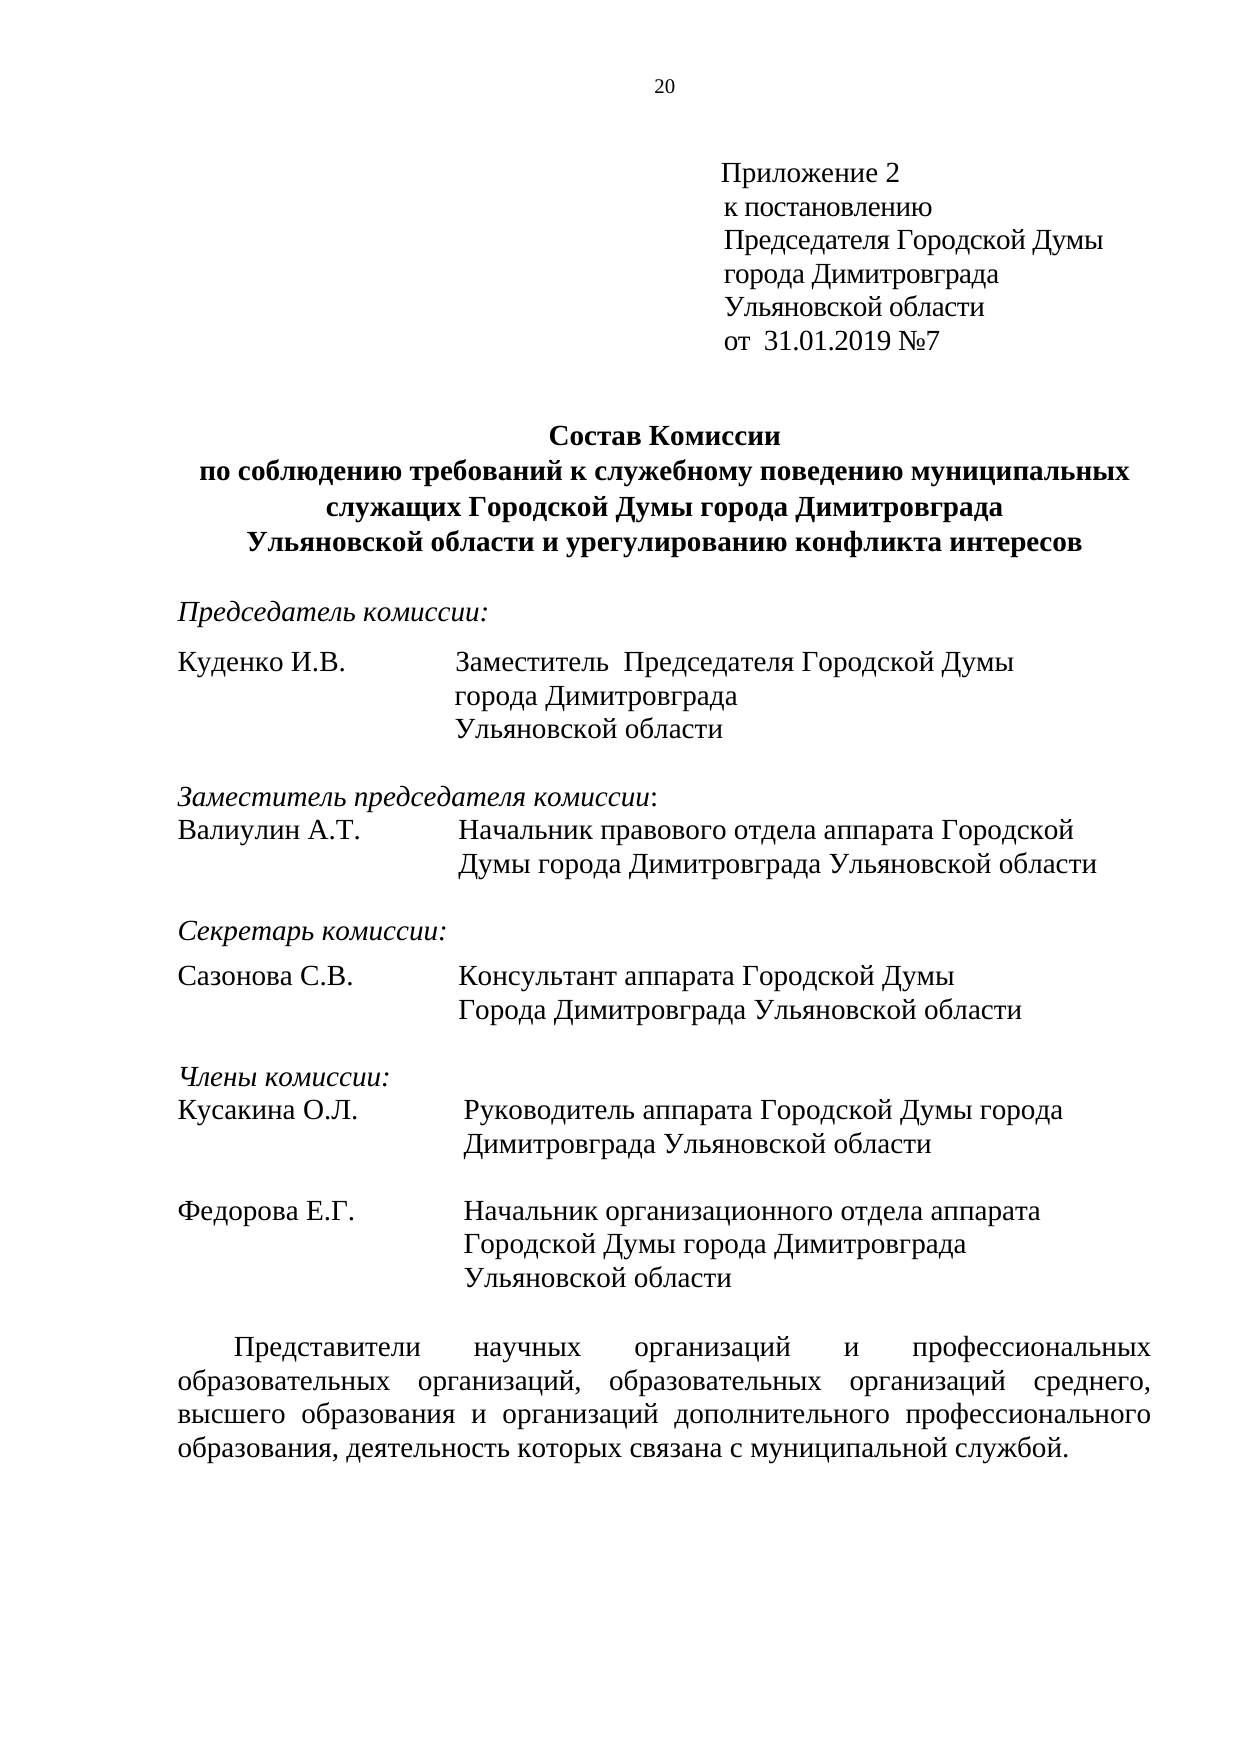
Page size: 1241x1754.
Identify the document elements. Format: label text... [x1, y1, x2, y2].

text Состав Комиссии [177, 417, 1152, 452]
table_cell Руководитель аппарата Городской Думы города Димитровграда Ульяновской области Начальник организационного отдела аппарата Городской Думы города Димитровграда Ульяновской области [452, 1093, 1146, 1294]
text Ульяновской области и урегулированию конфликта интересов [177, 523, 1152, 559]
text Председателя Городской Думы [723, 222, 1152, 256]
text к постановлению [723, 189, 1152, 222]
table_cell Секретарь комиссии: [166, 913, 1146, 958]
text по соблюдению требований к служебному поведению муниципальных служащих Городской Думы города Димитровграда [177, 452, 1152, 523]
text Представители научных организаций и профессиональных образовательных организаций, образовательных организаций среднего, высшего образования и организаций дополнительного профессионального образования, деятельность которых связана с муниципальной службой. [177, 1329, 1152, 1463]
table_cell Члены комиссии: [166, 1059, 1146, 1092]
text от 31.01.2019 №7 [723, 323, 1152, 357]
table_cell Начальник правового отдела аппарата Городской Думы города Димитровграда Ульяновской области [452, 812, 1146, 913]
table_cell Консультант аппарата Городской Думы Города Димитровграда Ульяновской области [452, 958, 1146, 1059]
table_header Председатель комиссии: Куденко И.В. Заместитель Председателя Городской Думы города Димитровграда Ульяновской области Заместитель председателя комиссии: [166, 594, 1146, 812]
text Приложение 2 [177, 155, 1152, 189]
table_cell Сазонова С.В. [166, 958, 452, 1059]
text города Димитровграда Ульяновской области [723, 256, 1152, 323]
table_cell Валиулин А.Т. [166, 812, 452, 913]
table_cell Кусакина О.Л. Федорова Е.Г. [166, 1093, 452, 1294]
